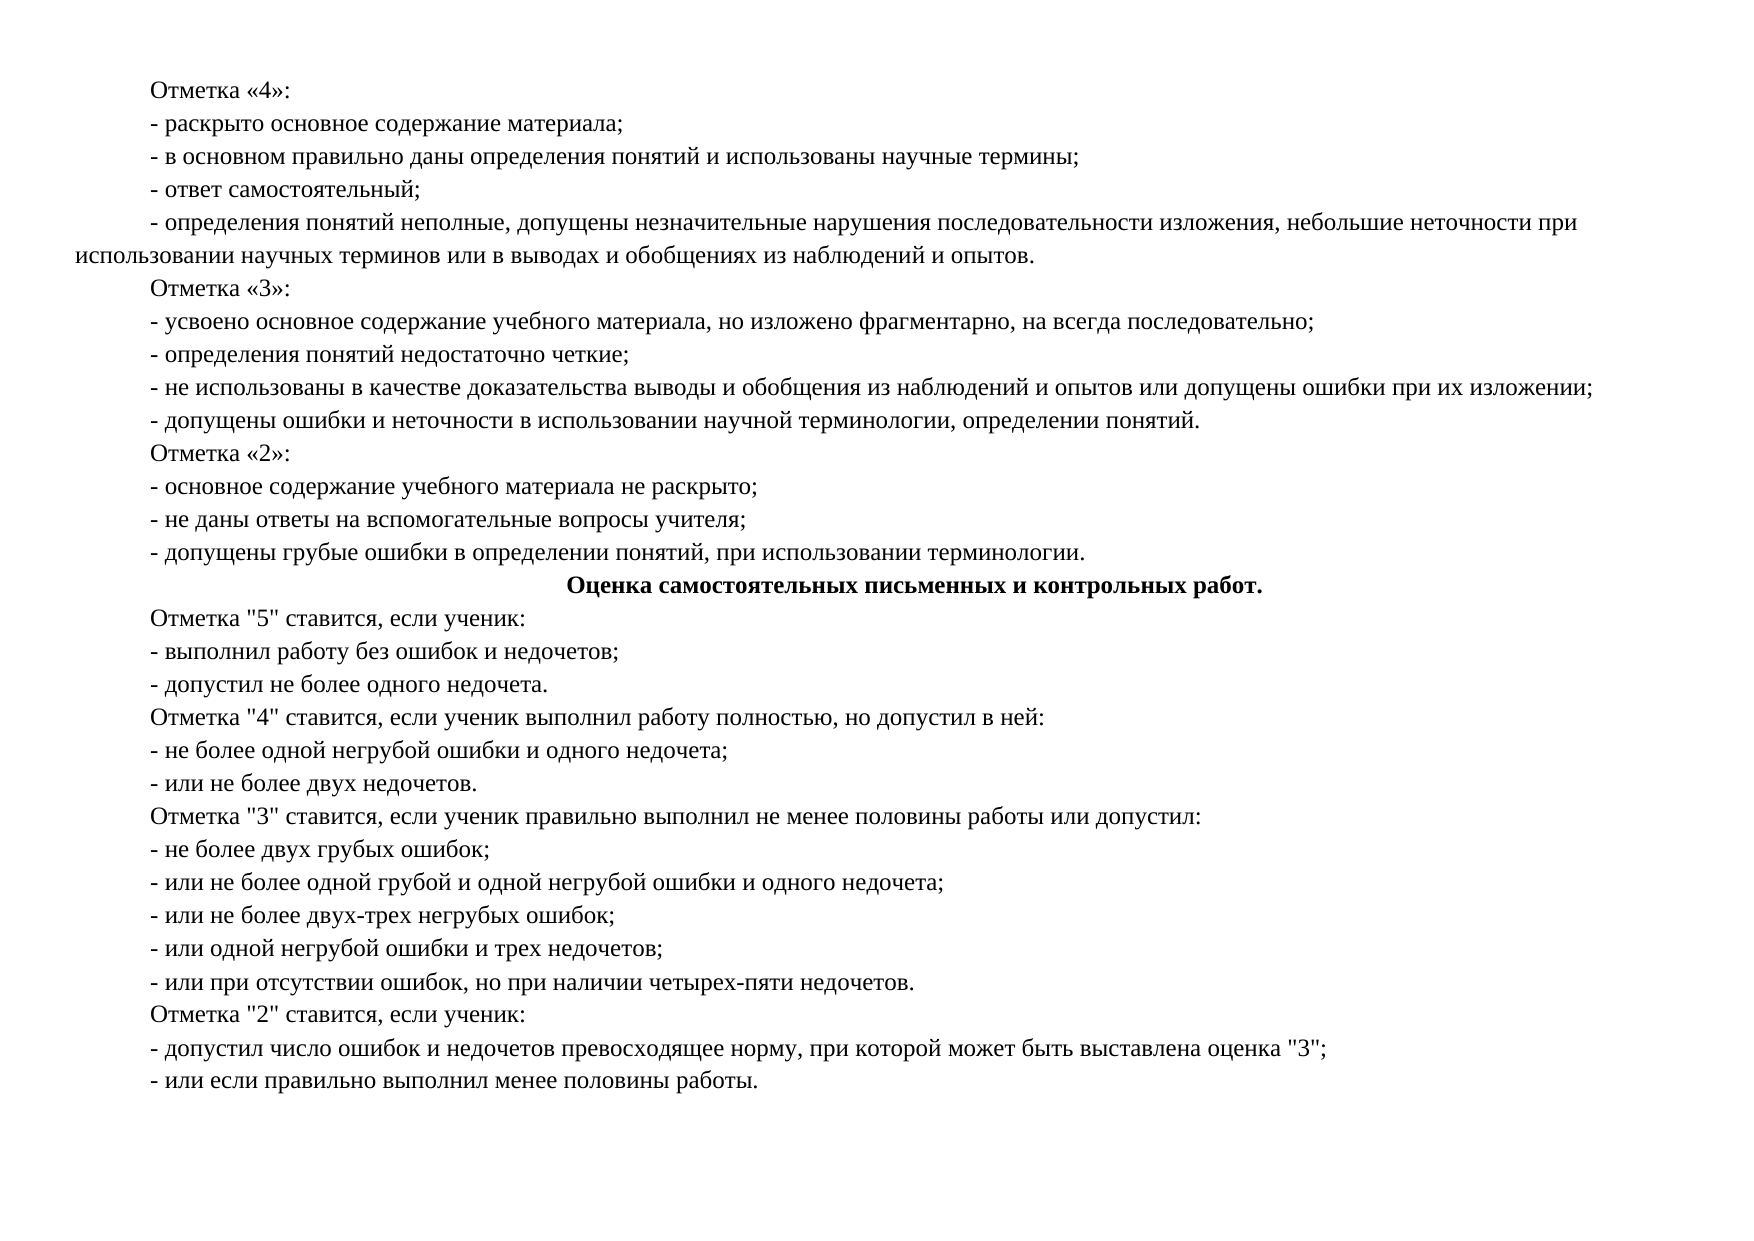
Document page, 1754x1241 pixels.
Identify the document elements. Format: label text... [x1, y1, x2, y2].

text - или если правильно выполнил менее половины работы. [75, 1066, 1679, 1094]
text - или не более одной грубой и одной негрубой ошибки и одного недочета; [75, 867, 1679, 896]
text - ответ самостоятельный; [75, 174, 1679, 203]
text Отметка «4»: [75, 75, 1679, 104]
text - усвоено основное содержание учебного материала, но изложено фрагментарно, на всегда последовательно; [75, 306, 1679, 335]
text Оценка самостоятельных письменных и контрольных работ. [75, 570, 1679, 599]
text - допустил не более одного недочета. [75, 669, 1679, 698]
text - не более одной негрубой ошибки и одного недочета; [75, 735, 1679, 764]
text - или не более двух недочетов. [75, 768, 1679, 797]
text - выполнил работу без ошибок и недочетов; [75, 636, 1679, 665]
text Отметка "4" ставится, если ученик выполнил работу полностью, но допустил в ней: [75, 702, 1679, 731]
text - или при отсутствии ошибок, но при наличии четырех-пяти недочетов. [75, 967, 1679, 995]
text - определения понятий неполные, допущены незначительные нарушения последовательности изложения, небольшие неточности при использовании научных терминов или в выводах и обобщениях из наблюдений и опытов. [75, 207, 1679, 269]
text - или не более двух-трех негрубых ошибок; [75, 901, 1679, 929]
text - не более двух грубых ошибок; [75, 834, 1679, 863]
text Отметка «2»: [75, 438, 1679, 467]
text - не использованы в качестве доказательства выводы и обобщения из наблюдений и опытов или допущены ошибки при их изложении; [75, 372, 1679, 401]
text - не даны ответы на вспомогательные вопросы учителя; [75, 504, 1679, 533]
text - допустил число ошибок и недочетов превосходящее норму, при которой может быть выставлена оценка "3"; [75, 1033, 1679, 1061]
text - определения понятий недостаточно четкие; [75, 339, 1679, 368]
text Отметка "5" ставится, если ученик: [75, 603, 1679, 632]
text - допущены ошибки и неточности в использовании научной терминологии, определении понятий. [75, 405, 1679, 434]
text - раскрыто основное содержание материала; [75, 108, 1679, 137]
text Отметка "3" ставится, если ученик правильно выполнил не менее половины работы или допустил: [75, 801, 1679, 830]
text Отметка «3»: [75, 273, 1679, 302]
text - допущены грубые ошибки в определении понятий, при использовании терминологии. [75, 537, 1679, 566]
text - в основном правильно даны определения понятий и использованы научные термины; [75, 141, 1679, 170]
text Отметка "2" ставится, если ученик: [75, 999, 1679, 1028]
text - основное содержание учебного материала не раскрыто; [75, 471, 1679, 500]
text - или одной негрубой ошибки и трех недочетов; [75, 933, 1679, 962]
